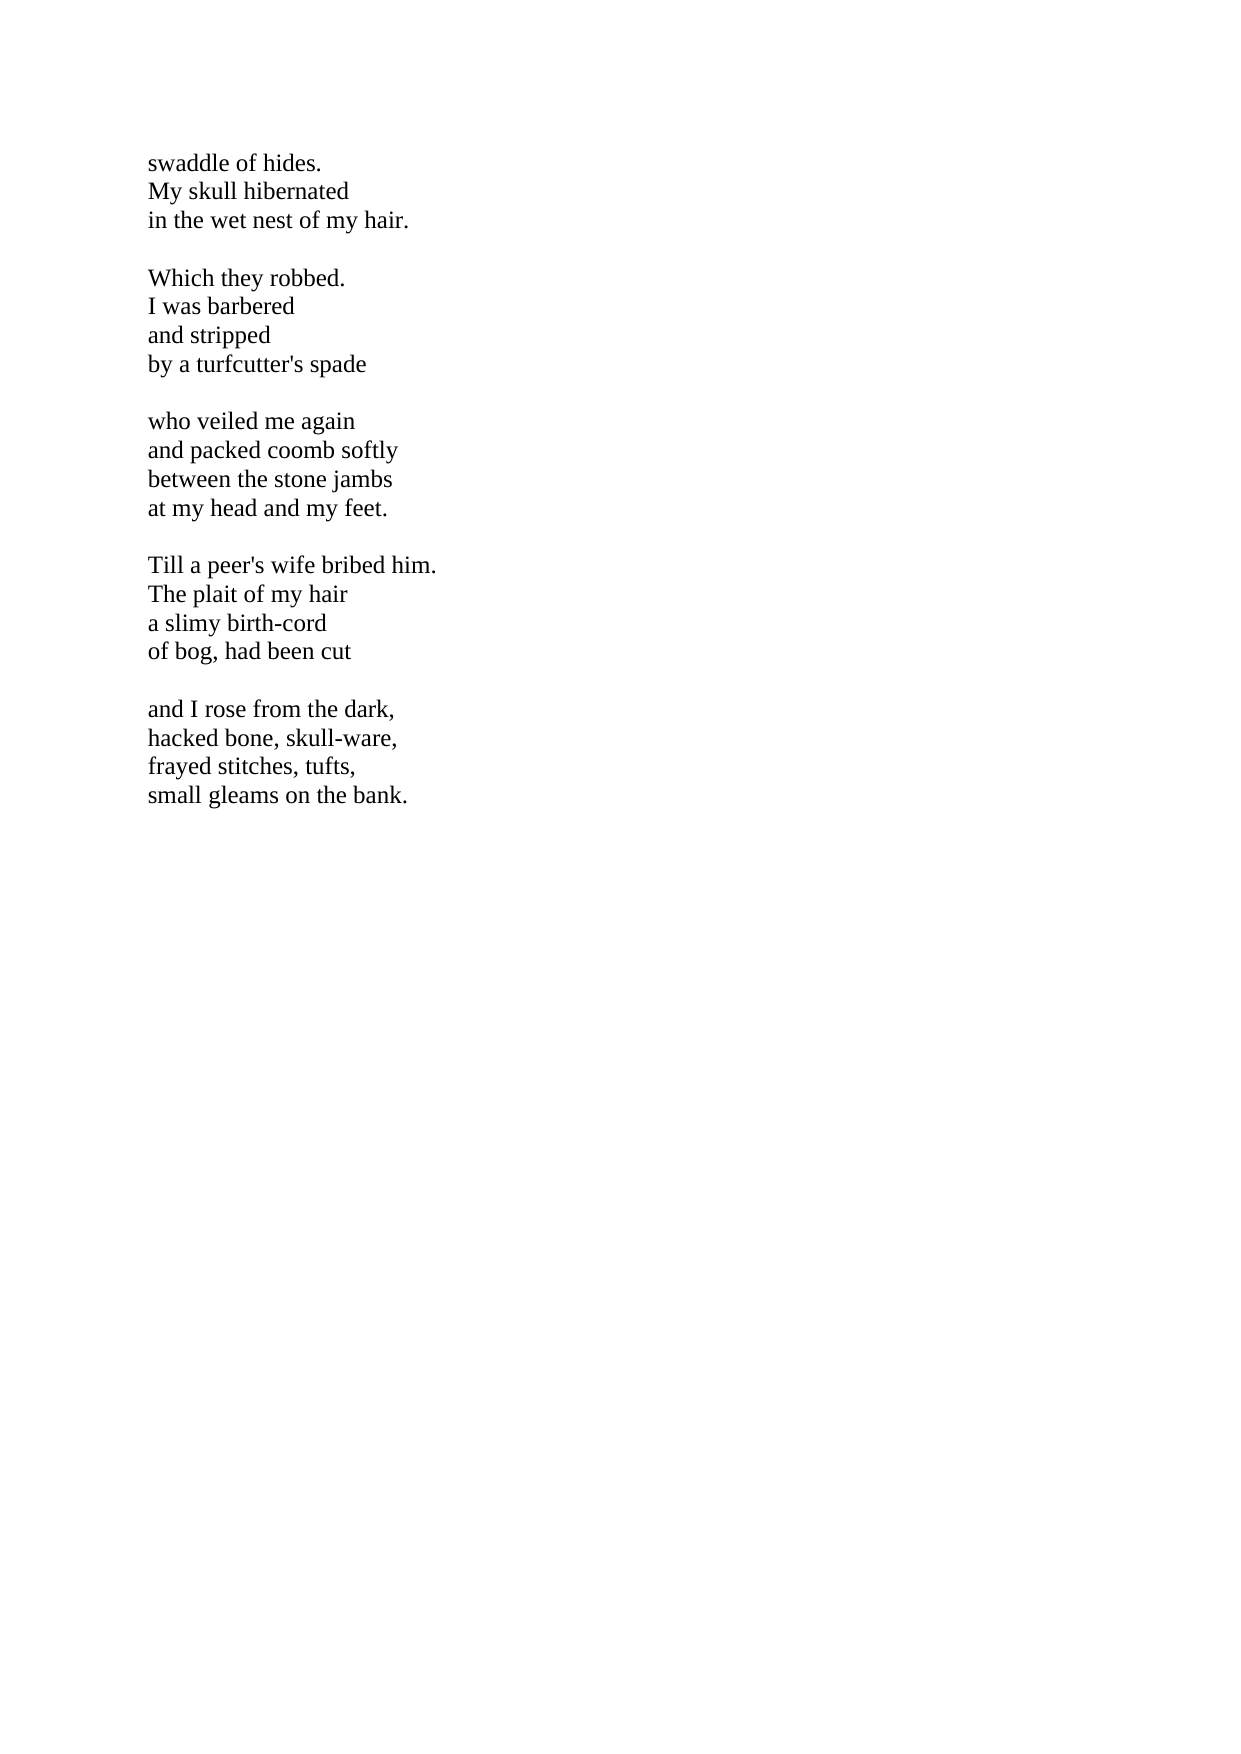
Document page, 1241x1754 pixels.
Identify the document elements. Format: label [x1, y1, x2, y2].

text [148, 148, 1093, 809]
